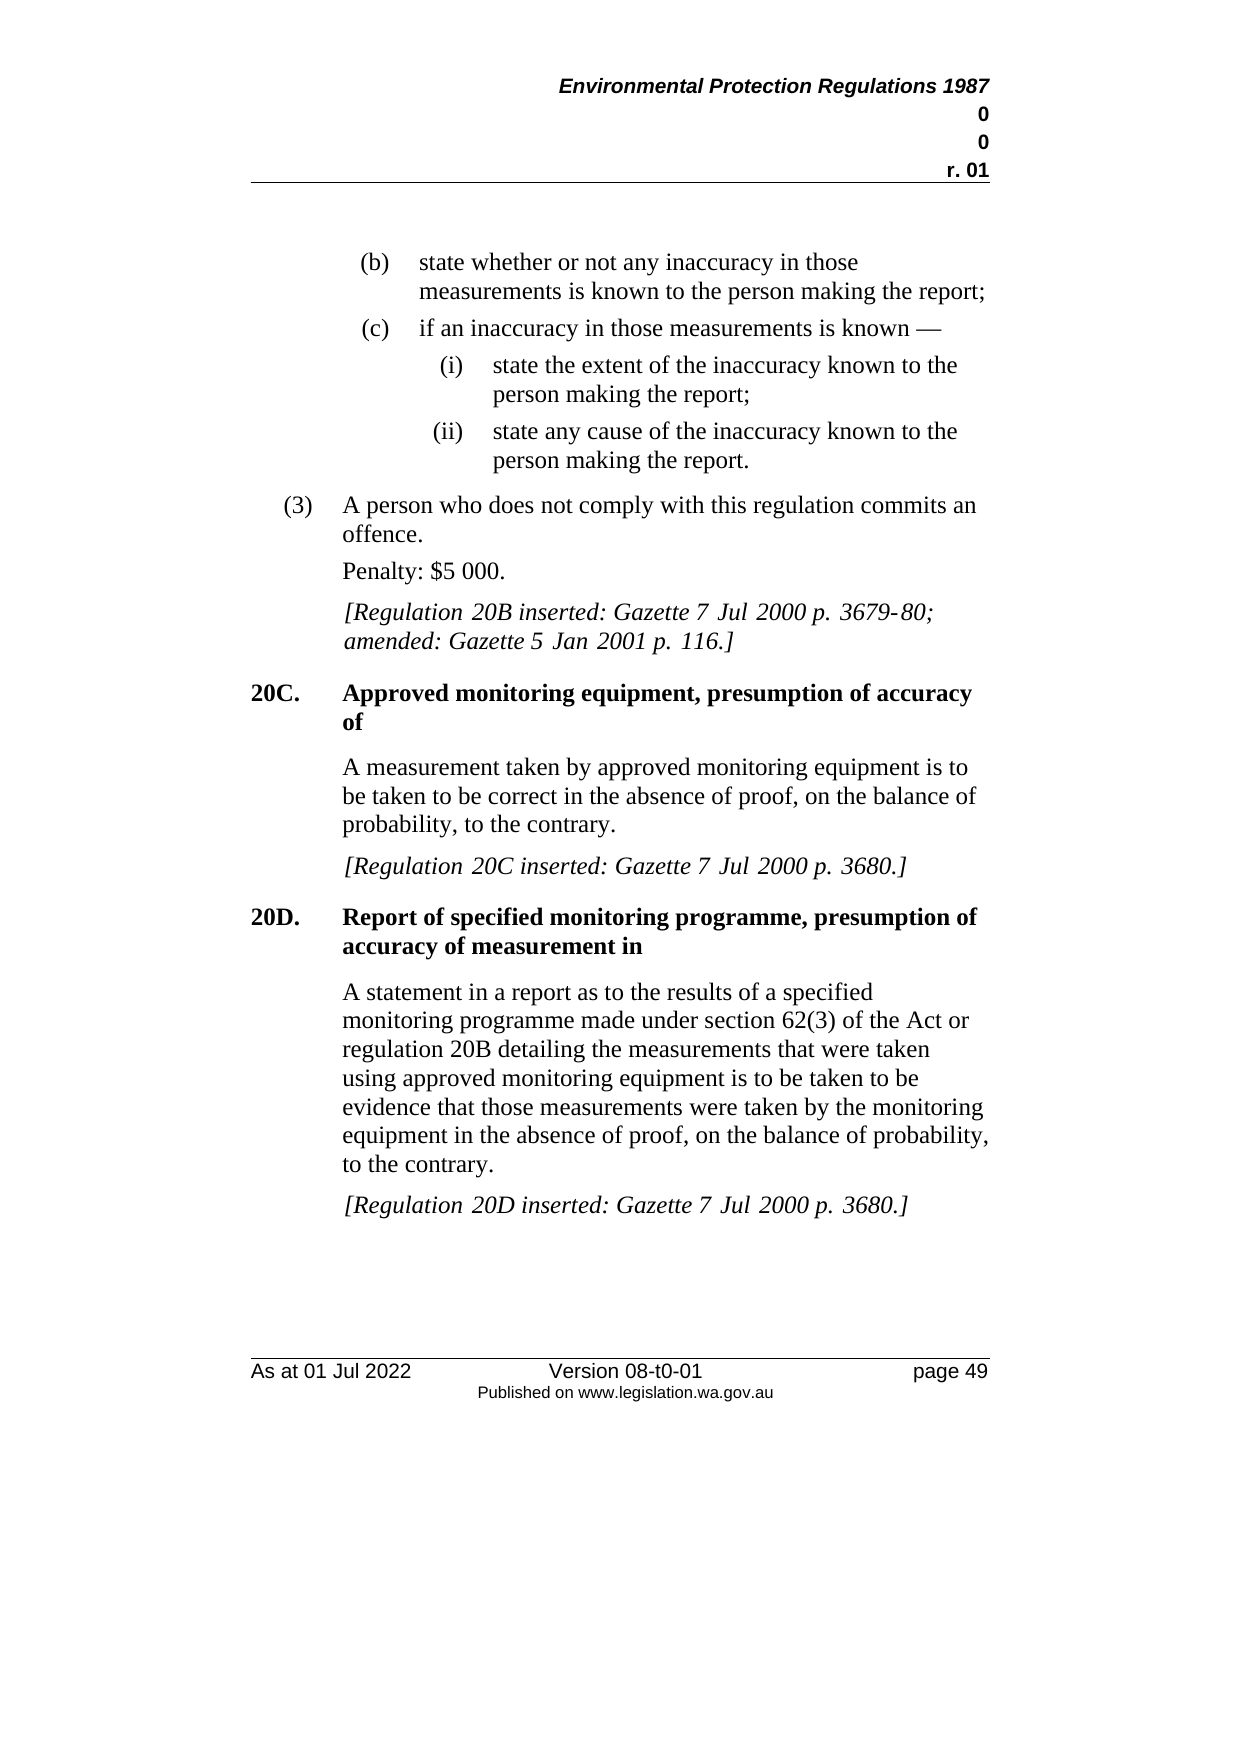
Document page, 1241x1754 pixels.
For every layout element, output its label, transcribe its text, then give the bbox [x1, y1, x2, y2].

text (b) state whether or not any inaccuracy in those measurements is known to the person making the report; [251, 247, 990, 305]
text (ii) state any cause of the inaccuracy known to the person making the report. [251, 416, 990, 474]
subtitle 20D. Report of specified monitoring programme, presumption of accuracy of measurement in [251, 902, 990, 960]
text A statement in a report as to the results of a specified monitoring programme made under section 62(3) of the Act or regulation 20B detailing the measurements that were taken using approved monitoring equipment is to be taken to be evidence that those measurements were taken by the monitoring equipment in the absence of proof, on the balance of probability, to the contrary. [251, 977, 990, 1178]
text [Regulation 20C inserted: Gazette 7 Jul 2000 p. 3680.] [251, 851, 990, 879]
text [Regulation 20B inserted: Gazette 7 Jul 2000 p. 3679-80; amended: Gazette 5 Jan 2001 p. 116.] [251, 597, 990, 655]
text (c) if an inaccuracy in those measurements is known — [251, 313, 990, 342]
text Penalty: $5 000. [251, 556, 990, 585]
text A measurement taken by approved monitoring equipment is to be taken to be correct in the absence of proof, on the balance of probability, to the contrary. [251, 752, 990, 838]
text [Regulation 20D inserted: Gazette 7 Jul 2000 p. 3680.] [251, 1190, 990, 1219]
subtitle 20C. Approved monitoring equipment, presumption of accuracy of [251, 678, 990, 735]
text (i) state the extent of the inaccuracy known to the person making the report; [251, 350, 990, 408]
text (3) A person who does not comply with this regulation commits an offence. [251, 490, 990, 548]
